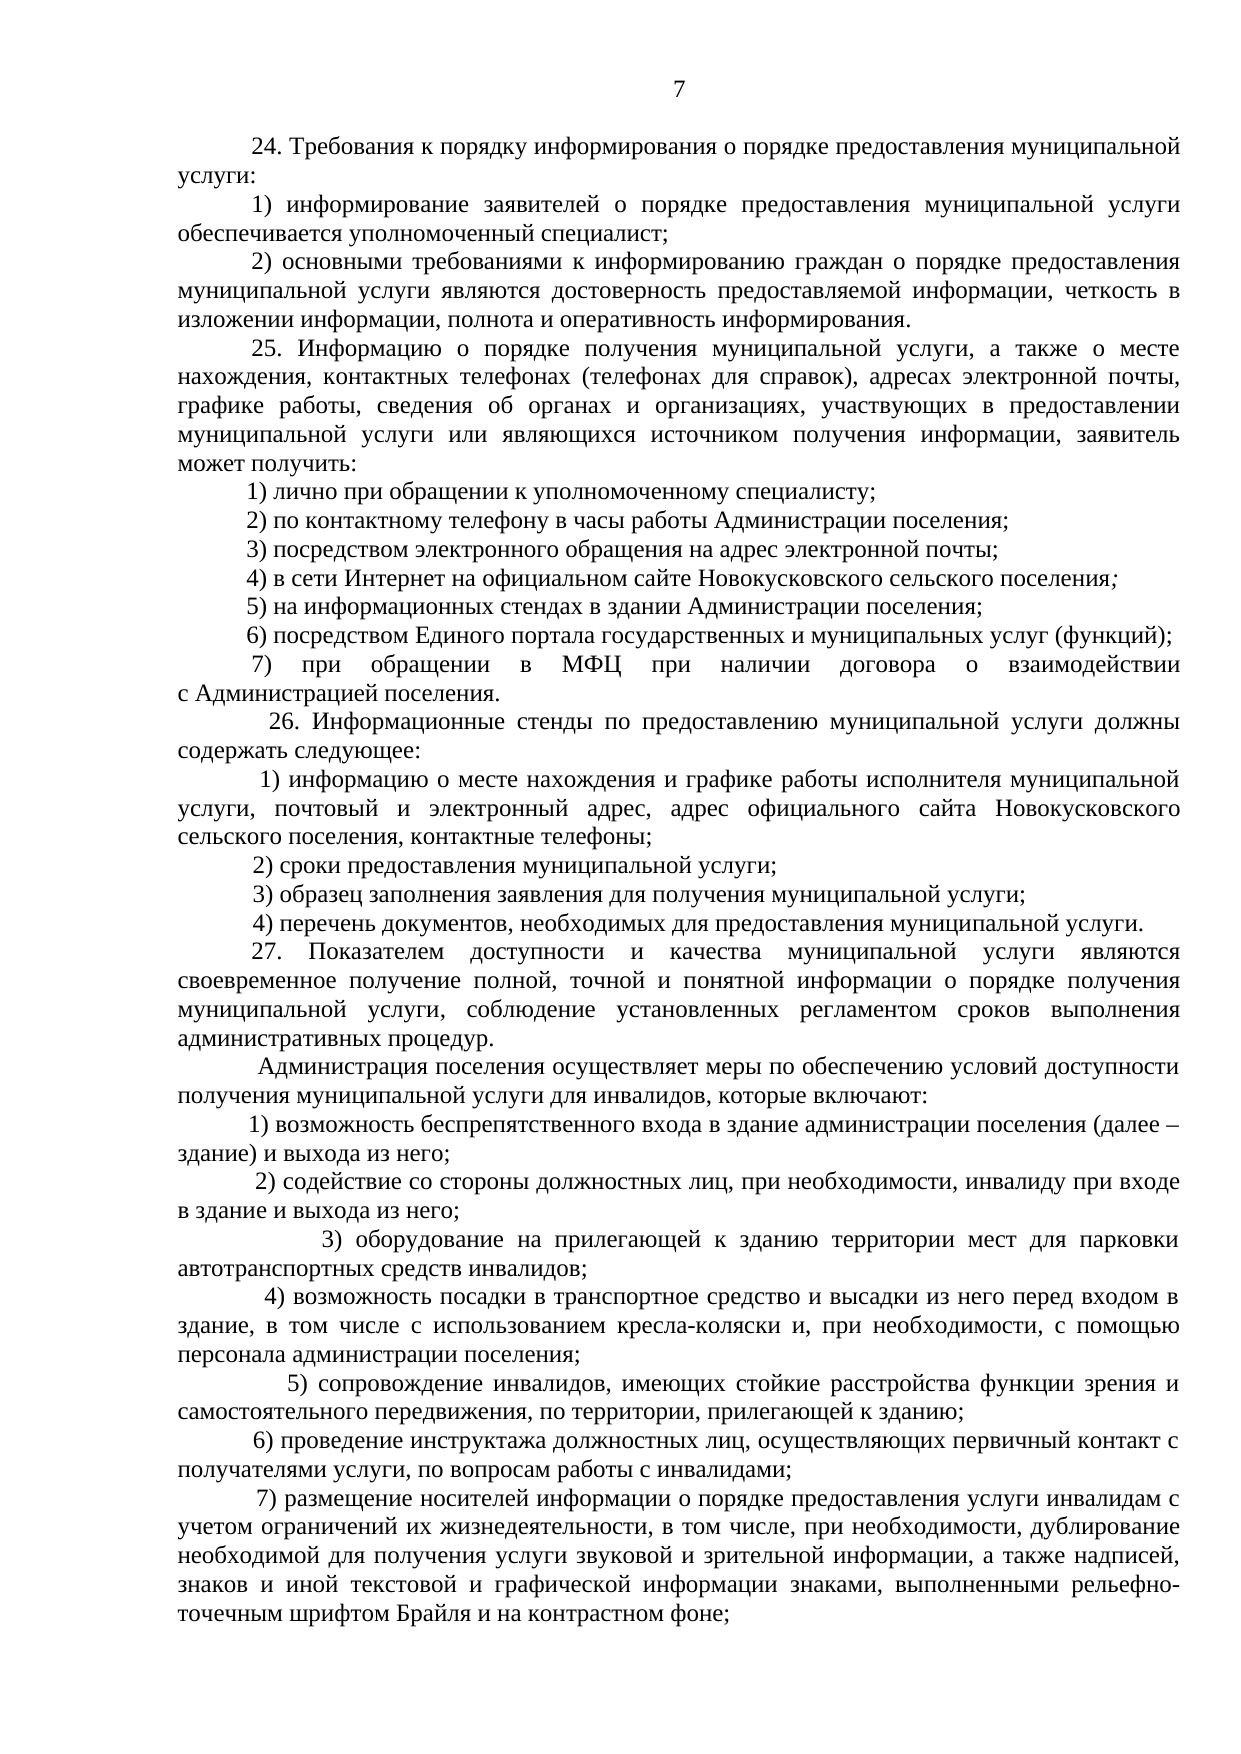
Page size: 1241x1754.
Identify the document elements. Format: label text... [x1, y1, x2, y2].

text 2) по контактному телефону в часы работы Администрации поселения; [177, 505, 1181, 534]
text 2) сроки предоставления муниципальной услуги; [177, 850, 1181, 879]
text 2) основными требованиями к информированию граждан о порядке предоставления муниципальной услуги являются достоверность предоставляемой информации, четкость в изложении информации, полнота и оперативность информирования. [177, 246, 1181, 333]
text 1) возможность беспрепятственного входа в здание администрации поселения (далее – здание) и выхода из него; [177, 1109, 1181, 1166]
text 5) сопровождение инвалидов, имеющих стойкие расстройства функции зрения и самостоятельного передвижения, по территории, прилегающей к зданию; [177, 1368, 1181, 1425]
text 4) перечень документов, необходимых для предоставления муниципальной услуги. [177, 908, 1181, 936]
text 6) проведение инструктажа должностных лиц, осуществляющих первичный контакт с получателями услуги, по вопросам работы с инвалидами; [177, 1425, 1181, 1483]
text 5) на информационных стендах в здании Администрации поселения; [177, 591, 1181, 620]
text 2) содействие со стороны должностных лиц, при необходимости, инвалиду при входе в здание и выхода из него; [177, 1166, 1181, 1224]
text 3) образец заполнения заявления для получения муниципальной услуги; [177, 879, 1181, 908]
text 27. Показателем доступности и качества муниципальной услуги являются своевременное получение полной, точной и понятной информации о порядке получения муниципальной услуги, соблюдение установленных регламентом сроков выполнения административных процедур. [177, 936, 1181, 1051]
text 1) информацию о месте нахождения и графике работы исполнителя муниципальной услуги, почтовый и электронный адрес, адрес официального сайта Новокусковского сельского поселения, контактные телефоны; [177, 764, 1181, 850]
text 6) посредством Единого портала государственных и муниципальных услуг (функций); [177, 620, 1181, 649]
text 7) размещение носителей информации о порядке предоставления услуги инвалидам с учетом ограничений их жизнедеятельности, в том числе, при необходимости, дублирование необходимой для получения услуги звуковой и зрительной информации, а также надписей, знаков и иной текстовой и графической информации знаками, выполненными рельефно-точечным шрифтом Брайля и на контрастном фоне; [177, 1483, 1181, 1626]
text Администрация поселения осуществляет меры по обеспечению условий доступности получения муниципальной услуги для инвалидов, которые включают: [177, 1051, 1181, 1109]
text 3) посредством электронного обращения на адрес электронной почты; [177, 534, 1181, 563]
text 25. Информацию о порядке получения муниципальной услуги, а также о месте нахождения, контактных телефонах (телефонах для справок), адресах электронной почты, графике работы, сведения об органах и организациях, участвующих в предоставлении муниципальной услуги или являющихся источником получения информации, заявитель может получить: [177, 333, 1181, 476]
text 3) оборудование на прилегающей к зданию территории мест для парковки автотранспортных средств инвалидов; [177, 1224, 1181, 1281]
text 1) информирование заявителей о порядке предоставления муниципальной услуги обеспечивается уполномоченный специалист; [177, 189, 1181, 246]
text 1) лично при обращении к уполномоченному специалисту; [177, 476, 1181, 505]
text 26. Информационные стенды по предоставлению муниципальной услуги должны содержать следующее: [177, 706, 1181, 764]
text 4) возможность посадки в транспортное средство и высадки из него перед входом в здание, в том числе с использованием кресла-коляски и, при необходимости, с помощью персонала администрации поселения; [177, 1281, 1181, 1368]
text 4) в сети Интернет на официальном сайте Новокусковского сельского поселения; [177, 563, 1181, 591]
text 24. Требования к порядку информирования о порядке предоставления муниципальной услуги: [177, 131, 1181, 189]
text 7) при обращении в МФЦ при наличии договора о взаимодействии с Администрацией поселения. [177, 649, 1181, 706]
